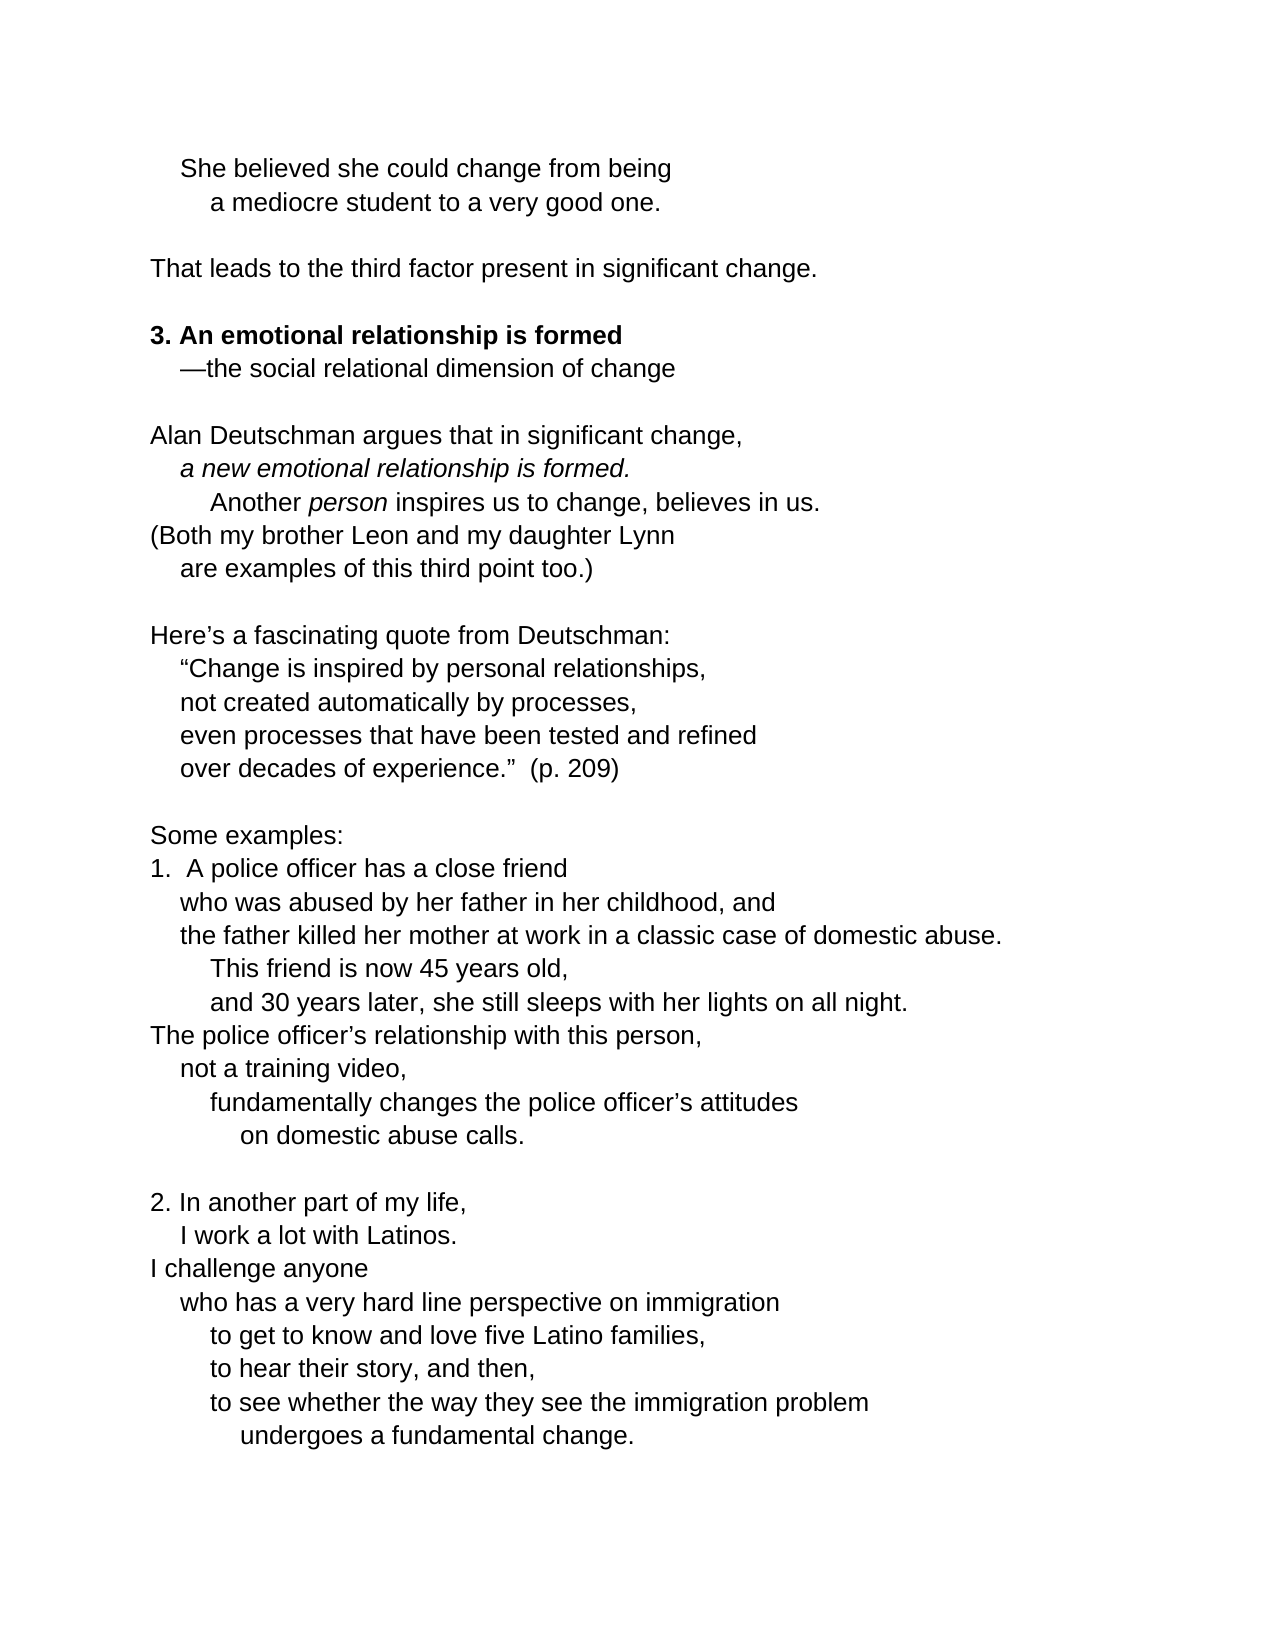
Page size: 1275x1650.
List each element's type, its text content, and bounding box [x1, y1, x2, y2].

text 2. In another part of my life, [150, 1183, 1125, 1217]
text are examples of this third point too.) [150, 550, 1125, 583]
text 3. An emotional relationship is formed [150, 317, 1125, 350]
text Some examples: [150, 817, 1125, 850]
text not a training video, [150, 1050, 1125, 1083]
text on domestic abuse calls. [180, 1117, 1125, 1150]
text “Change is inspired by personal relationships, [150, 650, 1125, 683]
text not created automatically by processes, [150, 683, 1125, 717]
text Here’s a fascinating quote from Deutschman: [150, 617, 1125, 650]
text the father killed her mother at work in a classic case of domestic abuse. [150, 917, 1125, 950]
text This friend is now 45 years old, [180, 950, 1125, 983]
text Another person inspires us to change, believes in us. [150, 483, 1125, 517]
text over decades of experience.” (p. 209) [150, 750, 1125, 783]
text I challenge anyone [150, 1250, 1125, 1283]
text I work a lot with Latinos. [150, 1217, 1125, 1250]
text undergoes a fundamental change. [210, 1417, 1125, 1450]
text That leads to the third factor present in significant change. [150, 250, 1125, 283]
text (Both my brother Leon and my daughter Lynn [150, 517, 1125, 550]
text who was abused by her father in her childhood, and [150, 883, 1125, 917]
text —the social relational dimension of change [150, 350, 1125, 383]
text who has a very hard line perspective on immigration [150, 1283, 1125, 1317]
text and 30 years later, she still sleeps with her lights on all night. [180, 983, 1125, 1017]
text She believed she could change from being [150, 150, 1125, 183]
text a mediocre student to a very good one. [180, 183, 1125, 217]
text even processes that have been tested and refined [150, 717, 1125, 750]
text to get to know and love five Latino families, [180, 1317, 1125, 1350]
text 1. A police officer has a close friend [150, 850, 1125, 883]
text The police officer’s relationship with this person, [150, 1017, 1125, 1050]
text to hear their story, and then, [180, 1350, 1125, 1383]
text to see whether the way they see the immigration problem [180, 1383, 1125, 1417]
text fundamentally changes the police officer’s attitudes [180, 1083, 1125, 1117]
text Alan Deutschman argues that in significant change, [150, 417, 1125, 450]
text a new emotional relationship is formed. [150, 450, 1125, 483]
